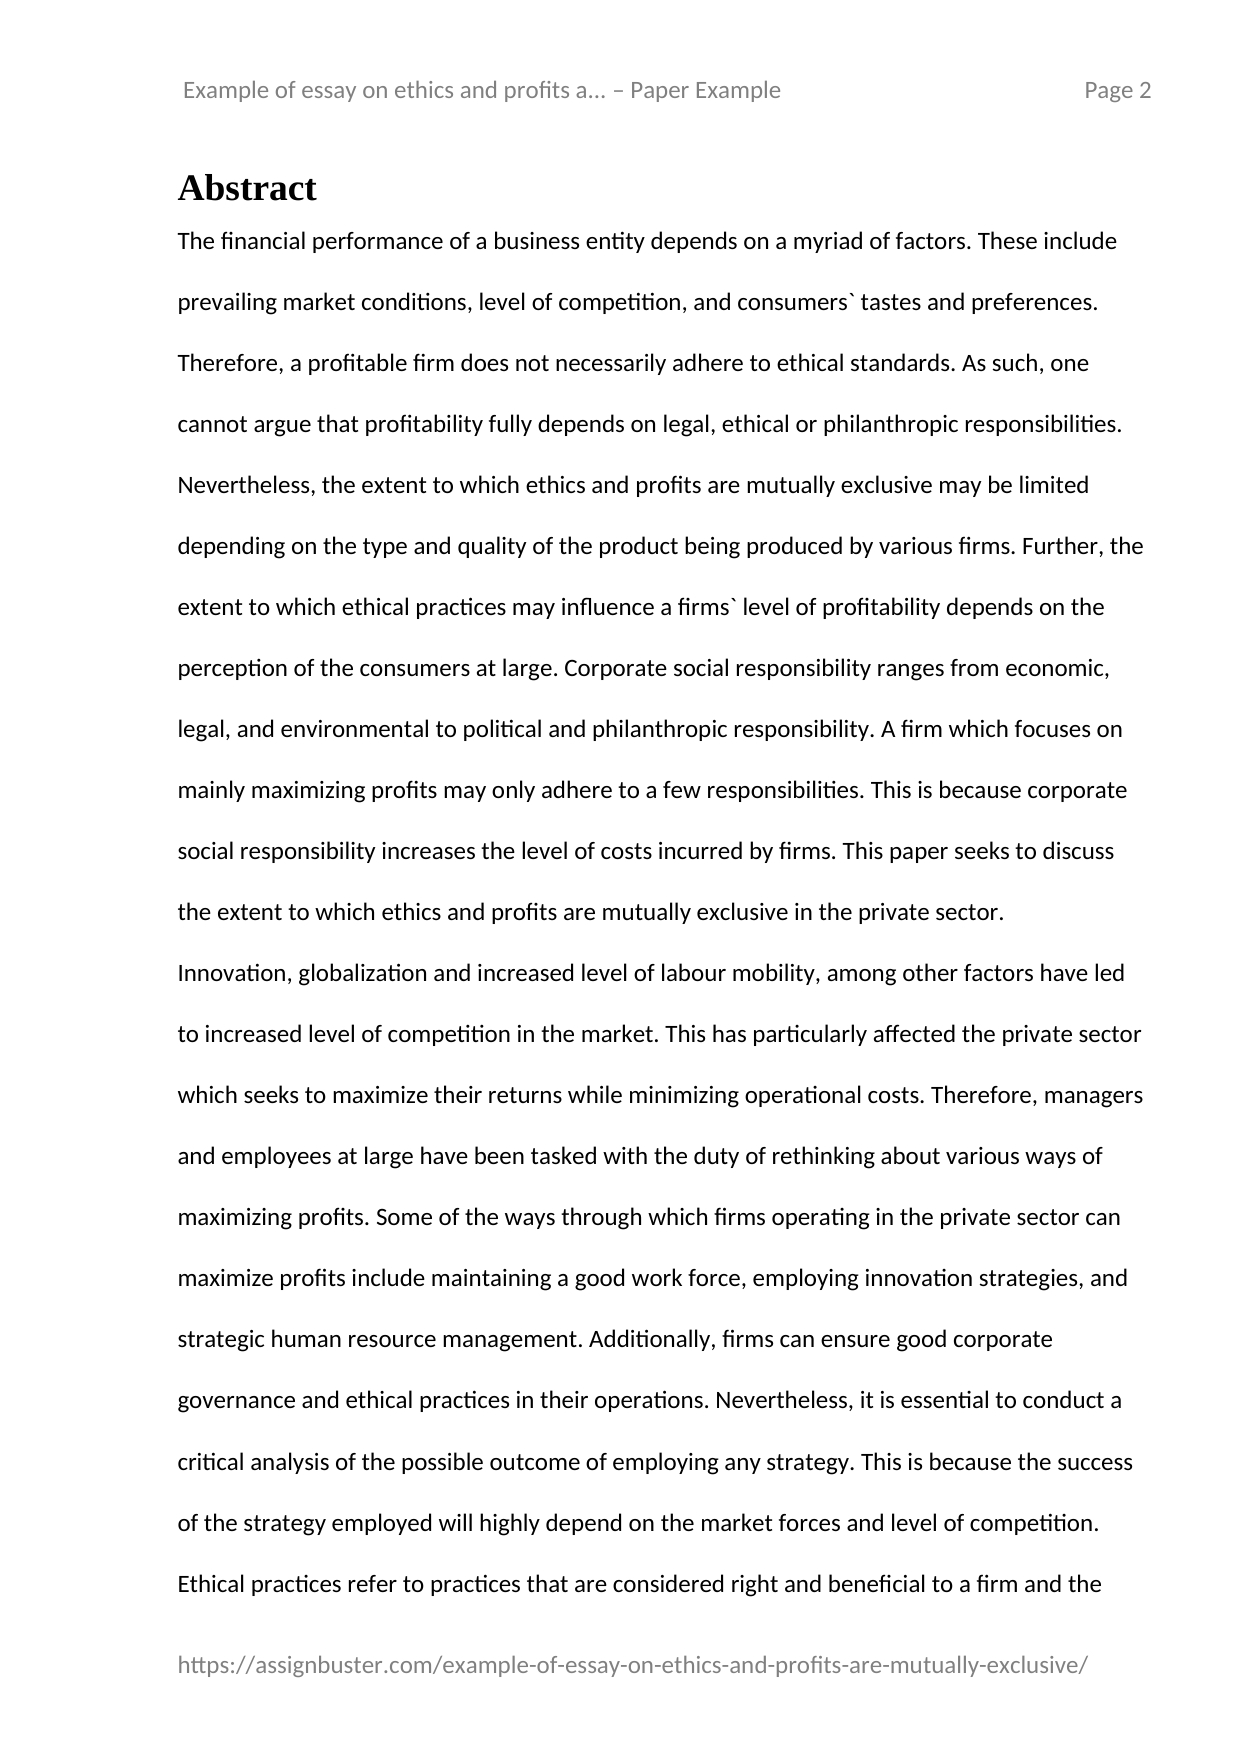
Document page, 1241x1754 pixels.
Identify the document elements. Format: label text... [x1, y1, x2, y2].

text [177, 225, 1152, 1598]
subtitle Abstract [177, 166, 1152, 209]
